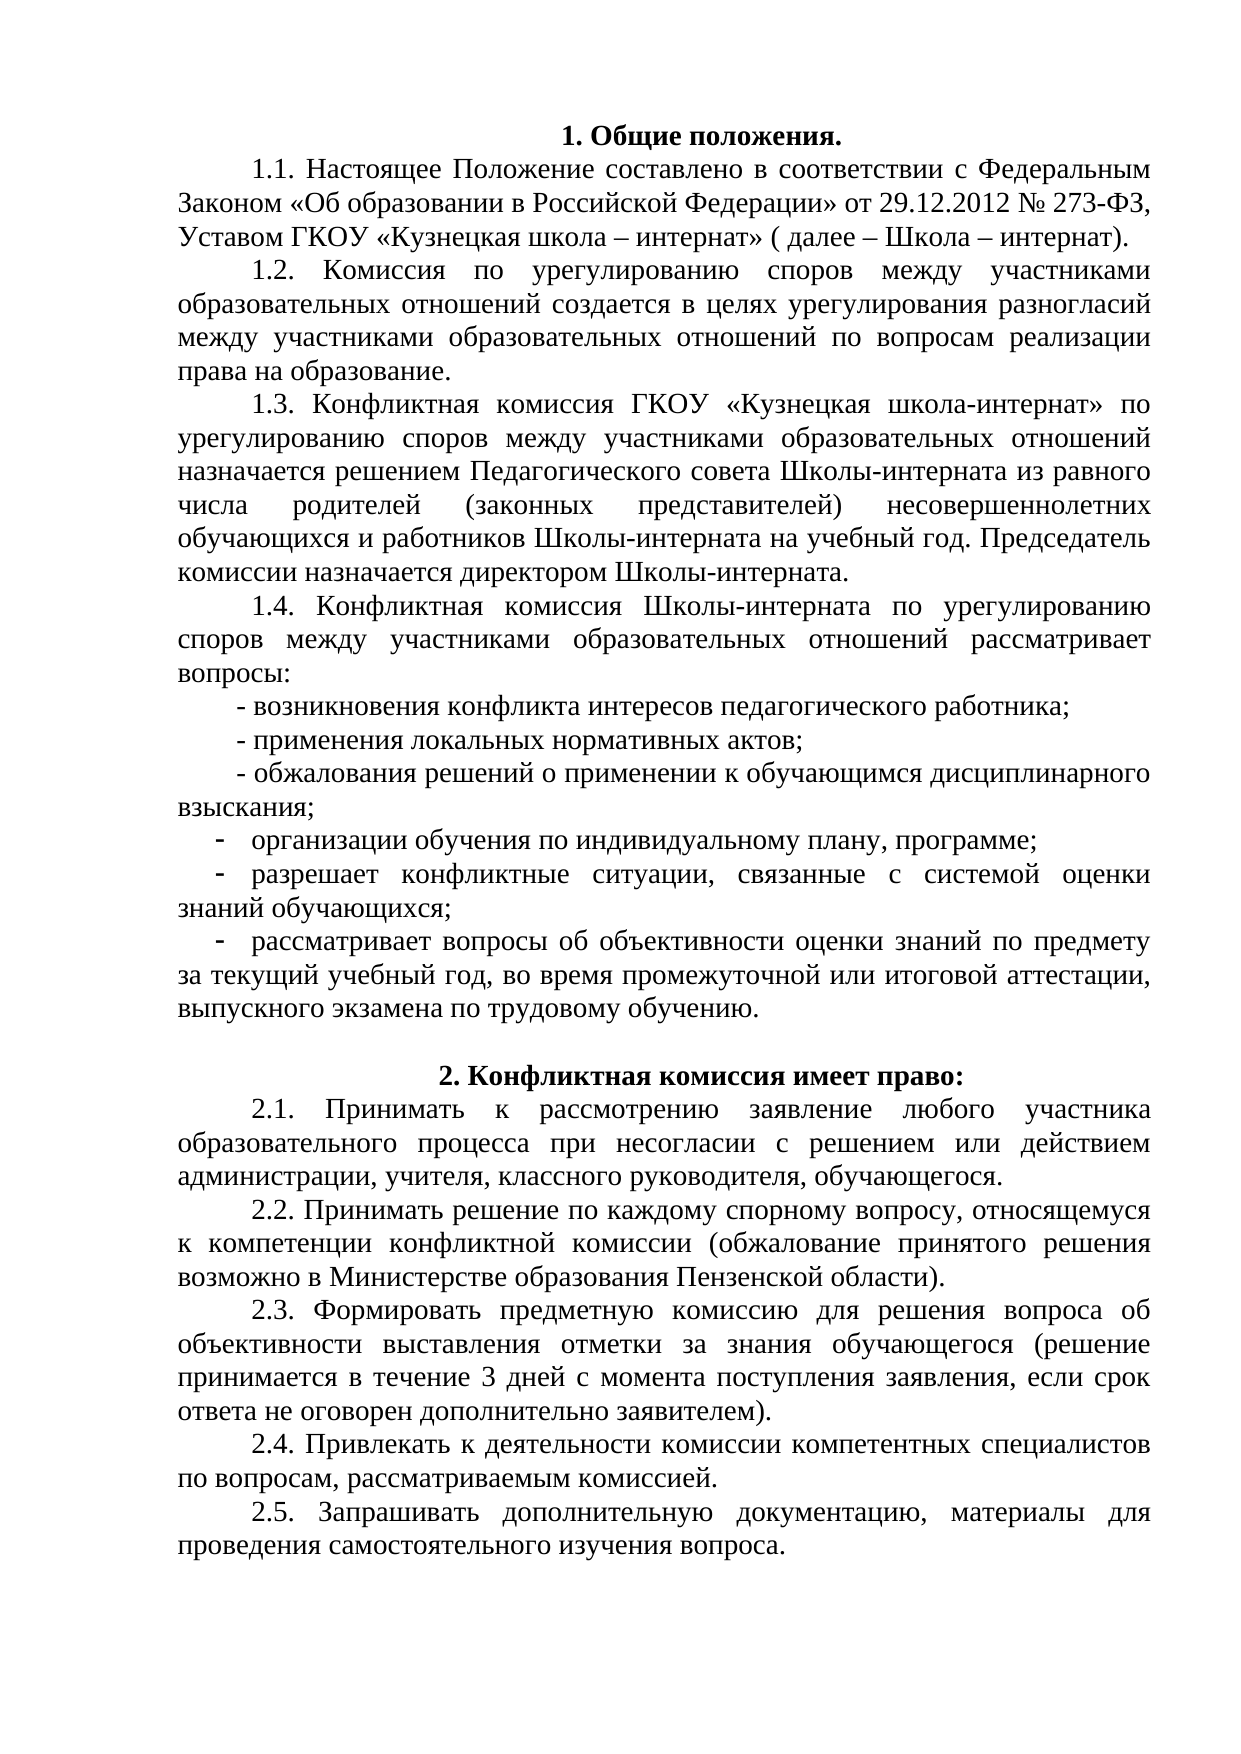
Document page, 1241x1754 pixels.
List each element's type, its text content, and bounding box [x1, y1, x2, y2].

text 2.5. Запрашивать дополнительную документацию, материалы для проведения самостоятельного изучения вопроса. [177, 1494, 1152, 1561]
list разрешает конфликтные ситуации, связанные с системой оценки знаний обучающихся; [177, 856, 1152, 923]
text - возникновения конфликта интересов педагогического работника; [177, 688, 1152, 722]
list рассматривает вопросы об объективности оценки знаний по предмету за текущий учебный год, во время промежуточной или итоговой аттестации, выпускного экзамена по трудовому обучению. [177, 923, 1152, 1024]
text 2.4. Привлекать к деятельности комиссии компетентных специалистов по вопросам, рассматриваемым комиссией. [177, 1427, 1152, 1494]
text 2.3. Формировать предметную комиссию для решения вопроса об объективности выставления отметки за знания обучающегося (решение принимается в течение 3 дней с момента поступления заявления, если срок ответа не оговорен дополнительно заявителем). [177, 1292, 1152, 1427]
text 2. Конфликтная комиссия имеет право: [177, 1058, 1152, 1091]
text 2.1. Принимать к рассмотрению заявление любого участника образовательного процесса при несогласии с решением или действием администрации, учителя, классного руководителя, обучающегося. [177, 1091, 1152, 1192]
list 1.4. Конфликтная комиссия Школы-интерната по урегулированию споров между участниками образовательных отношений рассматривает вопросы: [177, 588, 1152, 688]
text 2.2. Принимать решение по каждому спорному вопросу, относящемуся к компетенции конфликтной комиссии (обжалование принятого решения возможно в Министерстве образования Пензенской области). [177, 1192, 1152, 1292]
list 1. Общие положения. [177, 118, 1152, 152]
list 1.3. Конфликтная комиссия ГКОУ «Кузнецкая школа-интернат» по урегулированию споров между участниками образовательных отношений назначается решением Педагогического совета Школы-интерната из равного числа родителей (законных представителей) несовершеннолетних обучающихся и работников Школы-интерната на учебный год. Председатель комиссии назначается директором Школы-интерната. [177, 386, 1152, 588]
list 1.1. Настоящее Положение составлено в соответствии с Федеральным Законом «Об образовании в Российской Федерации» от 29.12.2012 № 273-ФЗ, Уставом ГКОУ «Кузнецкая школа – интернат» ( далее – Школа – интернат). [177, 152, 1152, 252]
list 1.2. Комиссия по урегулированию споров между участниками образовательных отношений создается в целях урегулирования разногласий между участниками образовательных отношений по вопросам реализации права на образование. [177, 252, 1152, 386]
text - применения локальных нормативных актов; [177, 722, 1152, 755]
list организации обучения по индивидуальному плану, программе; [177, 822, 1152, 856]
text - обжалования решений о применении к обучающимся дисциплинарного взыскания; [177, 755, 1152, 822]
